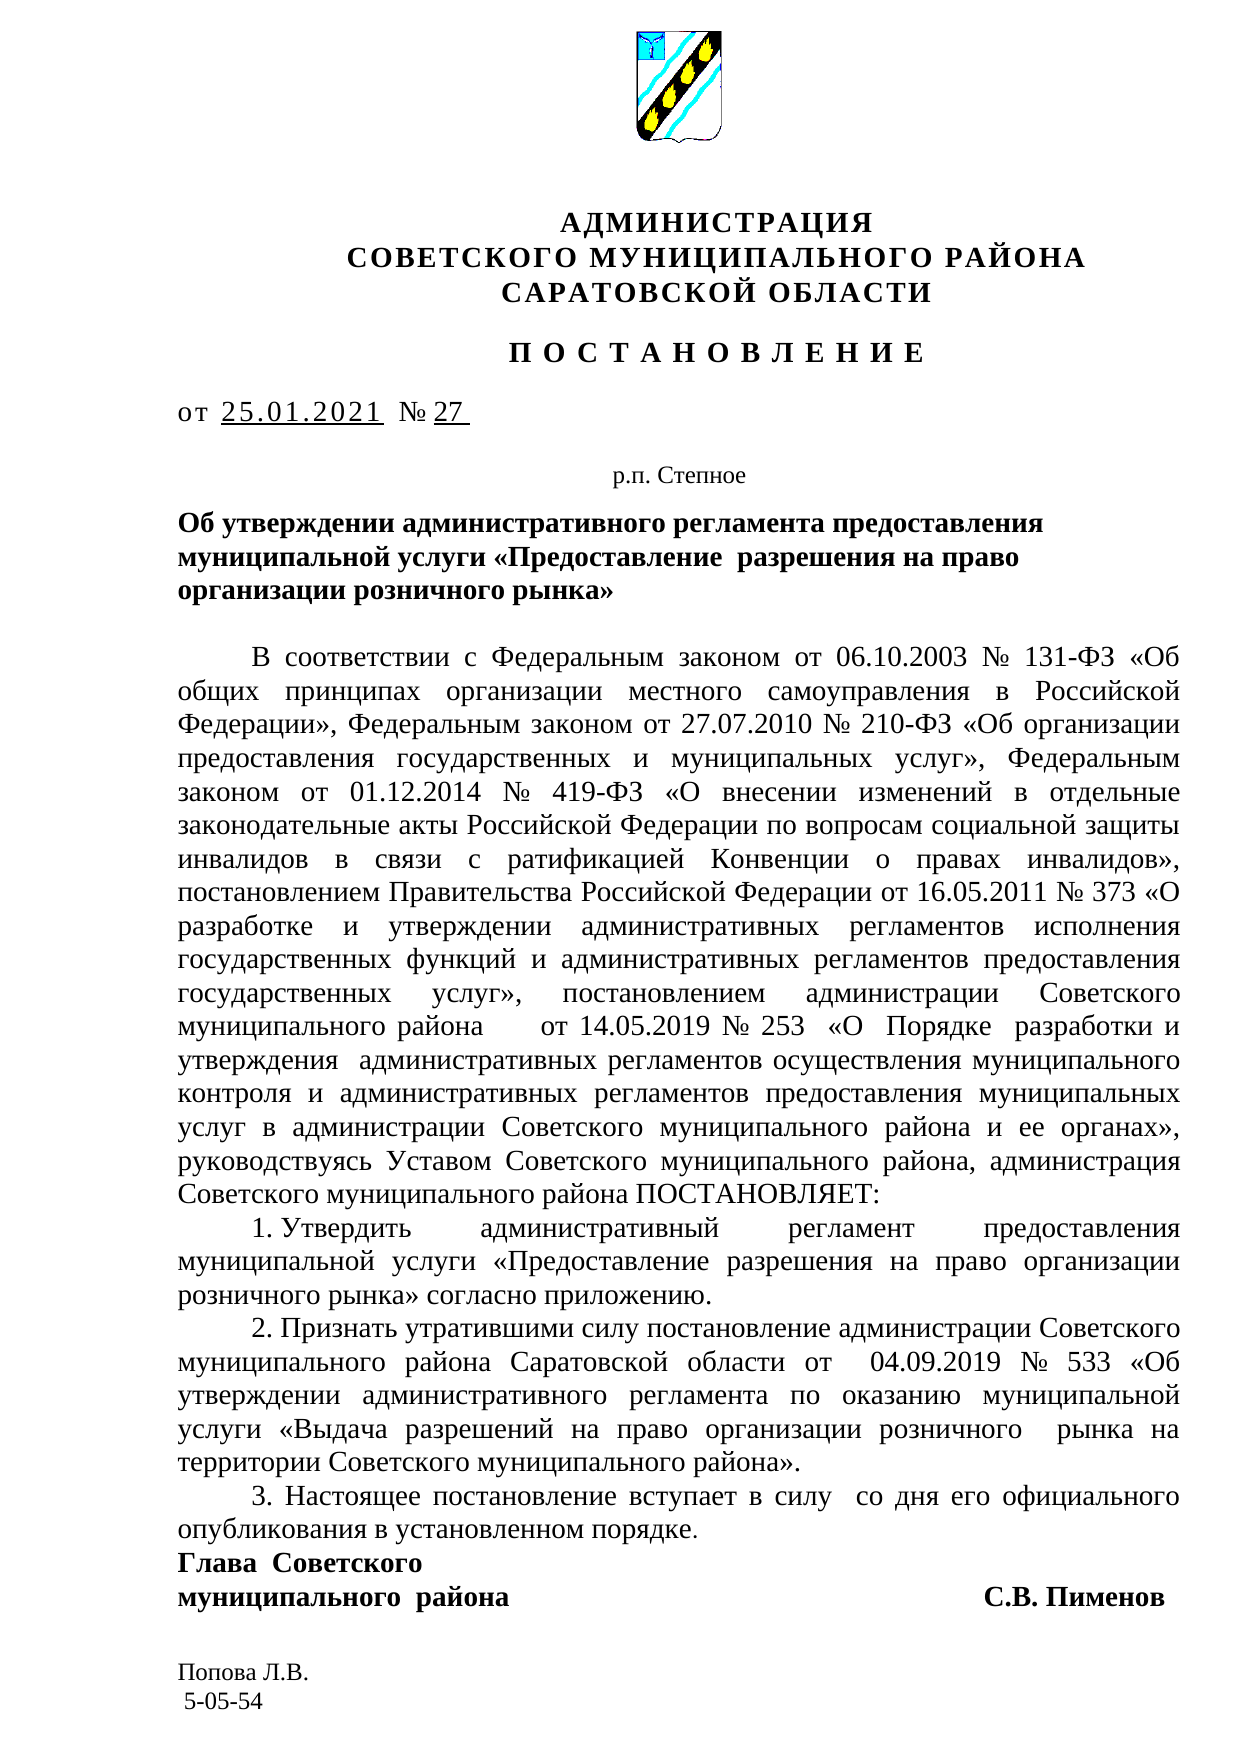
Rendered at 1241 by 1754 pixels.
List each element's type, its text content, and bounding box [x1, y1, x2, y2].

text Об утверждении административного регламента предоставления муниципальной услуги «Предоставление разрешения на право [177, 505, 1181, 572]
text муниципального района С.В. Пименов [177, 1579, 1181, 1612]
text 2. Признать утратившими силу постановление администрации Советского муниципального района Саратовской области от 04.09.2019 № 533 «Об утверждении административного регламента по оказанию муниципальной услуги «Выдача разрешений на право организации розничного рынка на территории Советского муниципального района». [177, 1310, 1181, 1478]
text от 25.01.2021 № 27 [177, 394, 1181, 428]
text Глава Советского [177, 1545, 1181, 1579]
text 5-05-54 [177, 1686, 1181, 1714]
text СОВЕТСКОГО МУНИЦИПАЛЬНОГО РАЙОНА [177, 240, 1181, 274]
text организации розничного рынка» [177, 572, 1181, 606]
subtitle АДМИНИСТРАЦИЯ [177, 205, 1181, 238]
text 1. Утвердить административный регламент предоставления муниципальной услуги «Предоставление разрешения на право организации розничного рынка» согласно приложению. [177, 1210, 1181, 1310]
text р.п. Степное [177, 460, 1181, 489]
text ПОСТАНОВЛЕНИЕ [177, 336, 1181, 369]
text САРАТОВСКОЙ ОБЛАСТИ [177, 275, 1181, 309]
text Попова Л.В. [177, 1657, 1181, 1686]
text 3. Настоящее постановление вступает в силу со дня его официального опубликования в установленном порядке. [177, 1478, 1181, 1545]
text В соответствии с Федеральным законом от 06.10.2003 № 131-ФЗ «Об общих принципах организации местного самоуправления в Российской Федерации», Федеральным законом от 27.07.2010 № 210-ФЗ «Об организации предоставления государственных и муниципальных услуг», Федеральным законом от 01.12.2014 № 419-ФЗ «О внесении изменений в отдельные законодательные акты Российской Федерации по вопросам социальной защиты инвалидов в связи с ратификацией Конвенции о правах инвалидов», постановлением Правительства Российской Федерации от 16.05.2011 № 373 «О разработке и утверждении административных регламентов исполнения государственных функций и административных регламентов предоставления государственных услуг», постановлением администрации Советского муниципального района от 14.05.2019 № 253 «О Порядке разработки и утверждения административных регламентов осуществления муниципального контроля и административных регламентов предоставления муниципальных услуг в администрации Советского муниципального района и ее органах», руководствуясь Уставом Советского муниципального района, администрация Советского муниципального района ПОСТАНОВЛЯЕТ: [177, 639, 1181, 1210]
